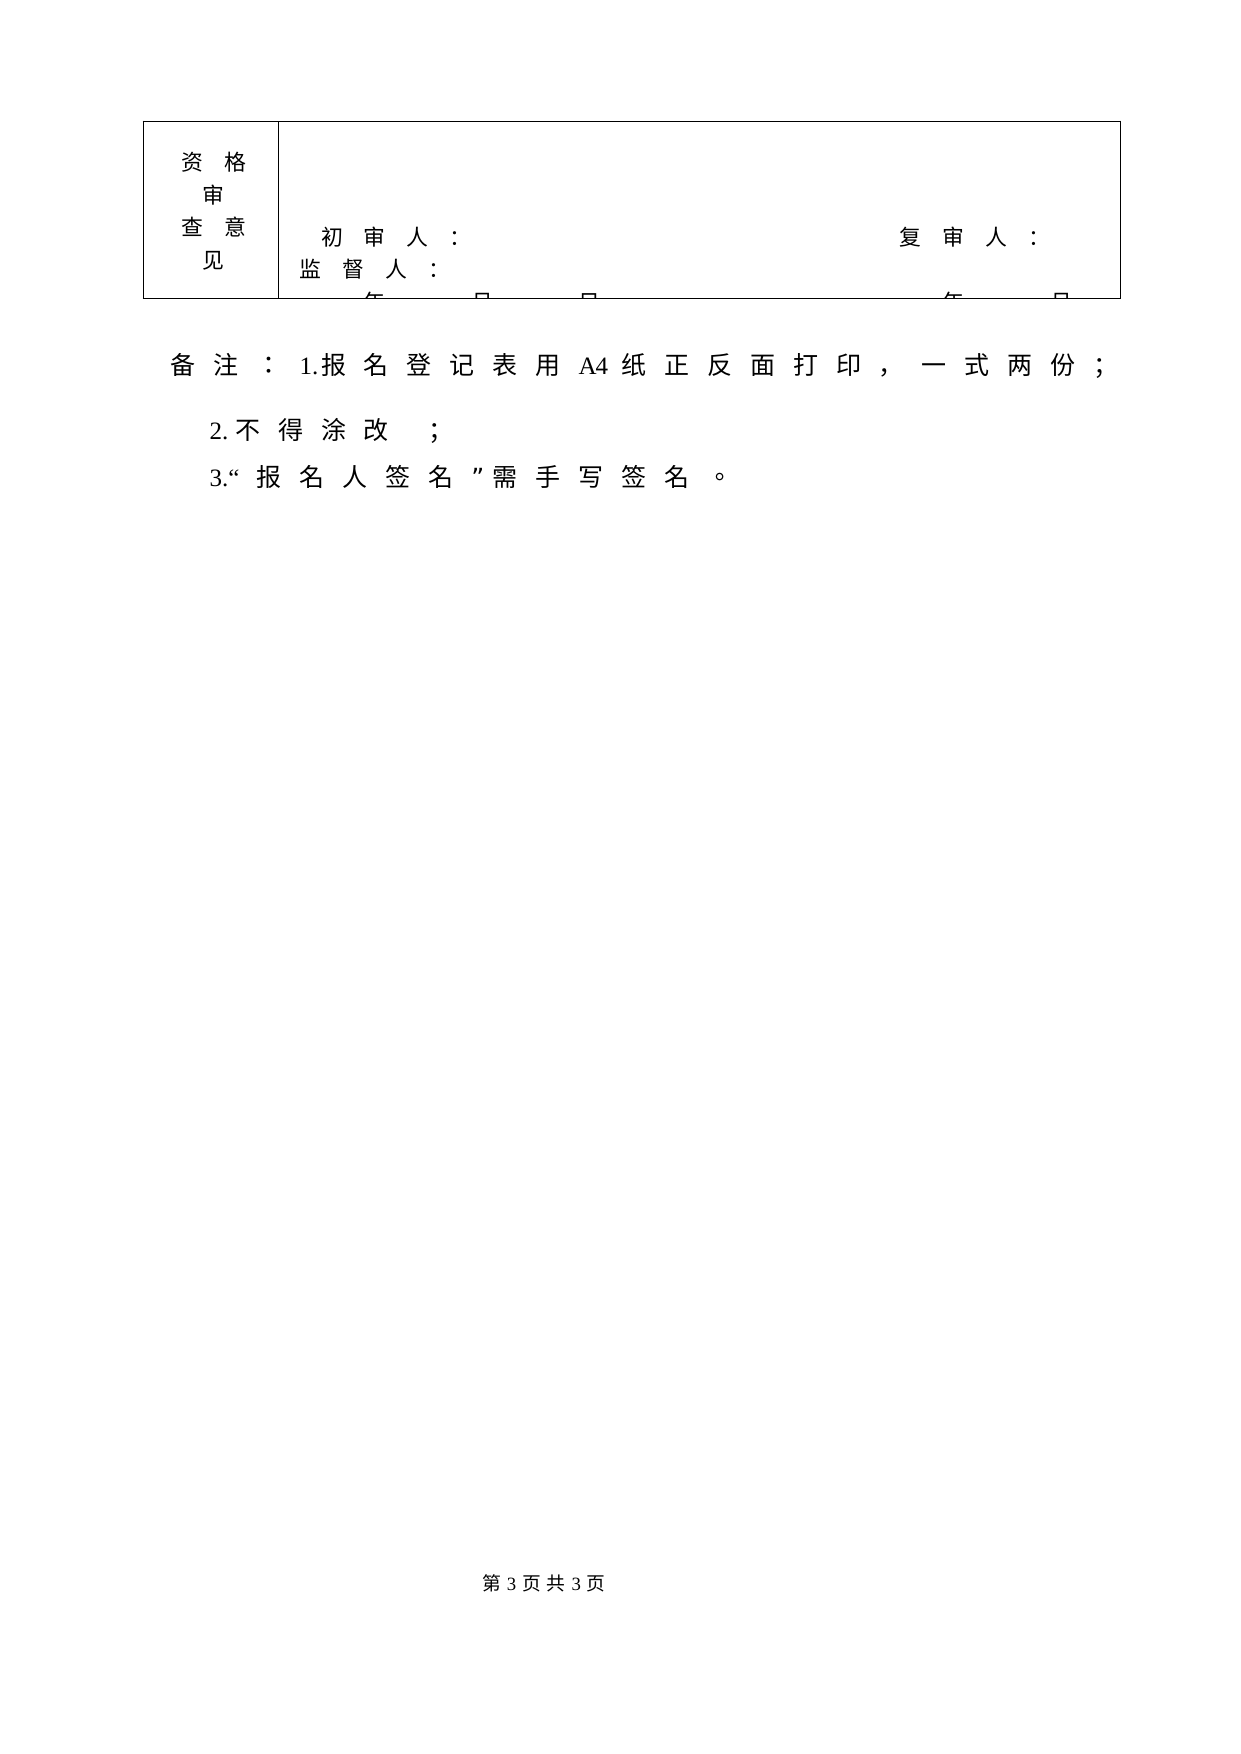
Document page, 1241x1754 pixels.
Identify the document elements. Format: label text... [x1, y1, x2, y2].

text 3.“报名人签名”需手写签名。 [171, 461, 1093, 494]
text 2.不得涂改 ； [171, 396, 1093, 461]
table_cell 资格审 查意见 [144, 122, 278, 298]
text 备注：1.报名登记表用A4纸正反面打印，一式两份； [171, 331, 1093, 396]
table_cell 初审人： 复审人： 监督人： 年 月 日 年 月 日 年 月 日 审查人签名： 审查人签名： [279, 122, 1120, 298]
